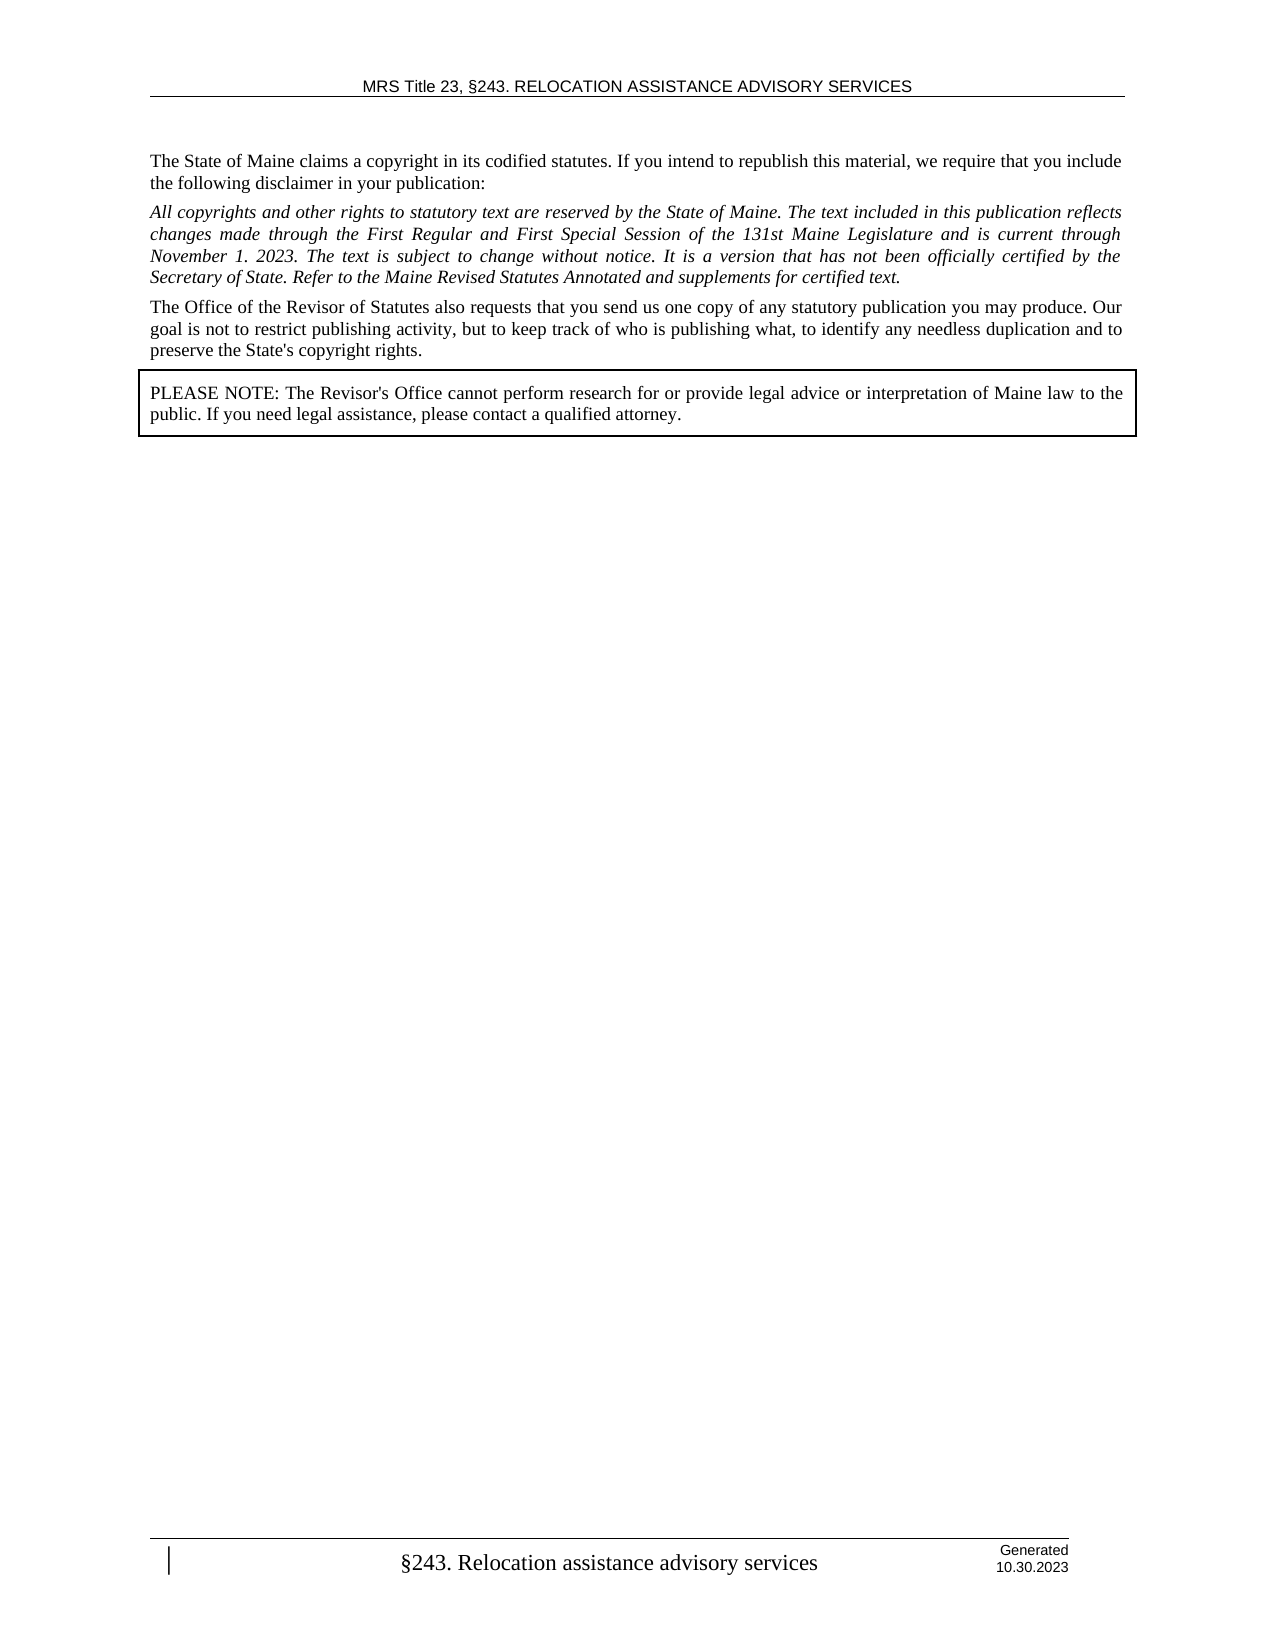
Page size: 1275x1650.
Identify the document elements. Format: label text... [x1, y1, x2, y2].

text PLEASE NOTE: The Revisor's Office cannot perform research for or provide legal advice or interpretation of Maine law to the public. If you need legal assistance, please contact a qualified attorney. [140, 371, 1135, 435]
text The State of Maine claims a copyright in its codified statutes. If you intend to republish this material, we require that you include the following disclaimer in your publication: [150, 150, 1125, 193]
text All copyrights and other rights to statutory text are reserved by the State of Maine. The text included in this publication reflects changes made through the First Regular and First Special Session of the 131st Maine Legislature and is current through November 1. 2023 . The text is subject to change without notice. It is a version that has not been officially certified by the Secretary of State. Refer to the Maine Revised Statutes Annotated and supplements for certified text. [150, 201, 1125, 288]
text The Office of the Revisor of Statutes also requests that you send us one copy of any statutory publication you may produce. Our goal is not to restrict publishing activity, but to keep track of who is publishing what, to identify any needless duplication and to preserve the State's copyright rights. [150, 296, 1125, 361]
